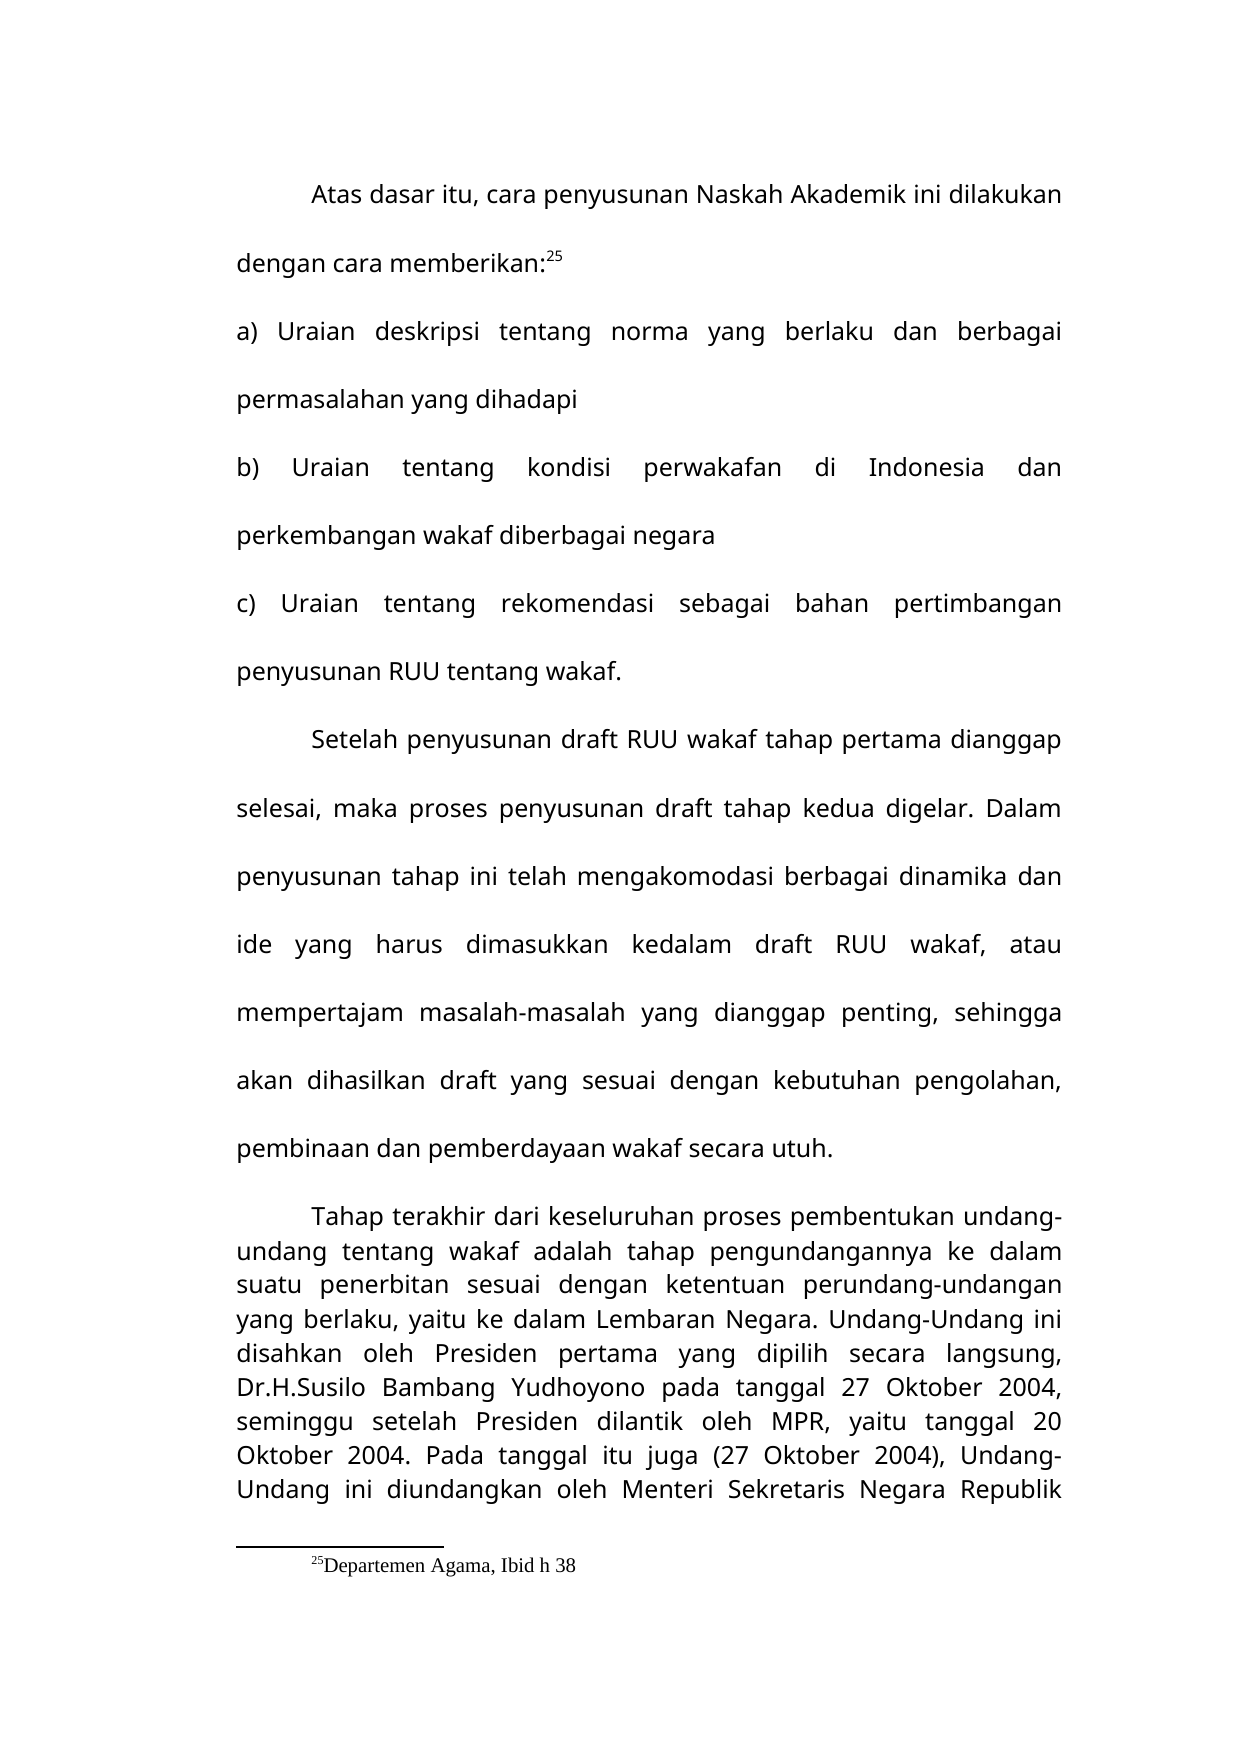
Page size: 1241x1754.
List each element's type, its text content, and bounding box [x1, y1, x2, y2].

text Atas dasar itu, cara penyusunan Naskah Akademik ini dilakukan dengan cara memberikan: [236, 177, 1063, 279]
text b) Uraian tentang kondisi perwakafan di Indonesia dan perkembangan wakaf diberbagai negara [236, 450, 1063, 552]
text c) Uraian tentang rekomendasi sebagai bahan pertimbangan penyusunan RUU tentang wakaf. [236, 586, 1063, 688]
text Setelah penyusunan draft RUU wakaf tahap pertama dianggap selesai, maka proses penyusunan draft tahap kedua digelar. Dalam penyusunan tahap ini telah mengakomodasi berbagai dinamika dan ide yang harus dimasukkan kedalam draft RUU wakaf, atau mempertajam masalah-masalah yang dianggap penting, sehingga akan dihasilkan draft yang sesuai dengan kebutuhan pengolahan, pembinaan dan pemberdayaan wakaf secara utuh. [236, 722, 1063, 1165]
text a) Uraian deskripsi tentang norma yang berlaku dan berbagai permasalahan yang dihadapi [236, 313, 1063, 416]
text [236, 1199, 1063, 1506]
